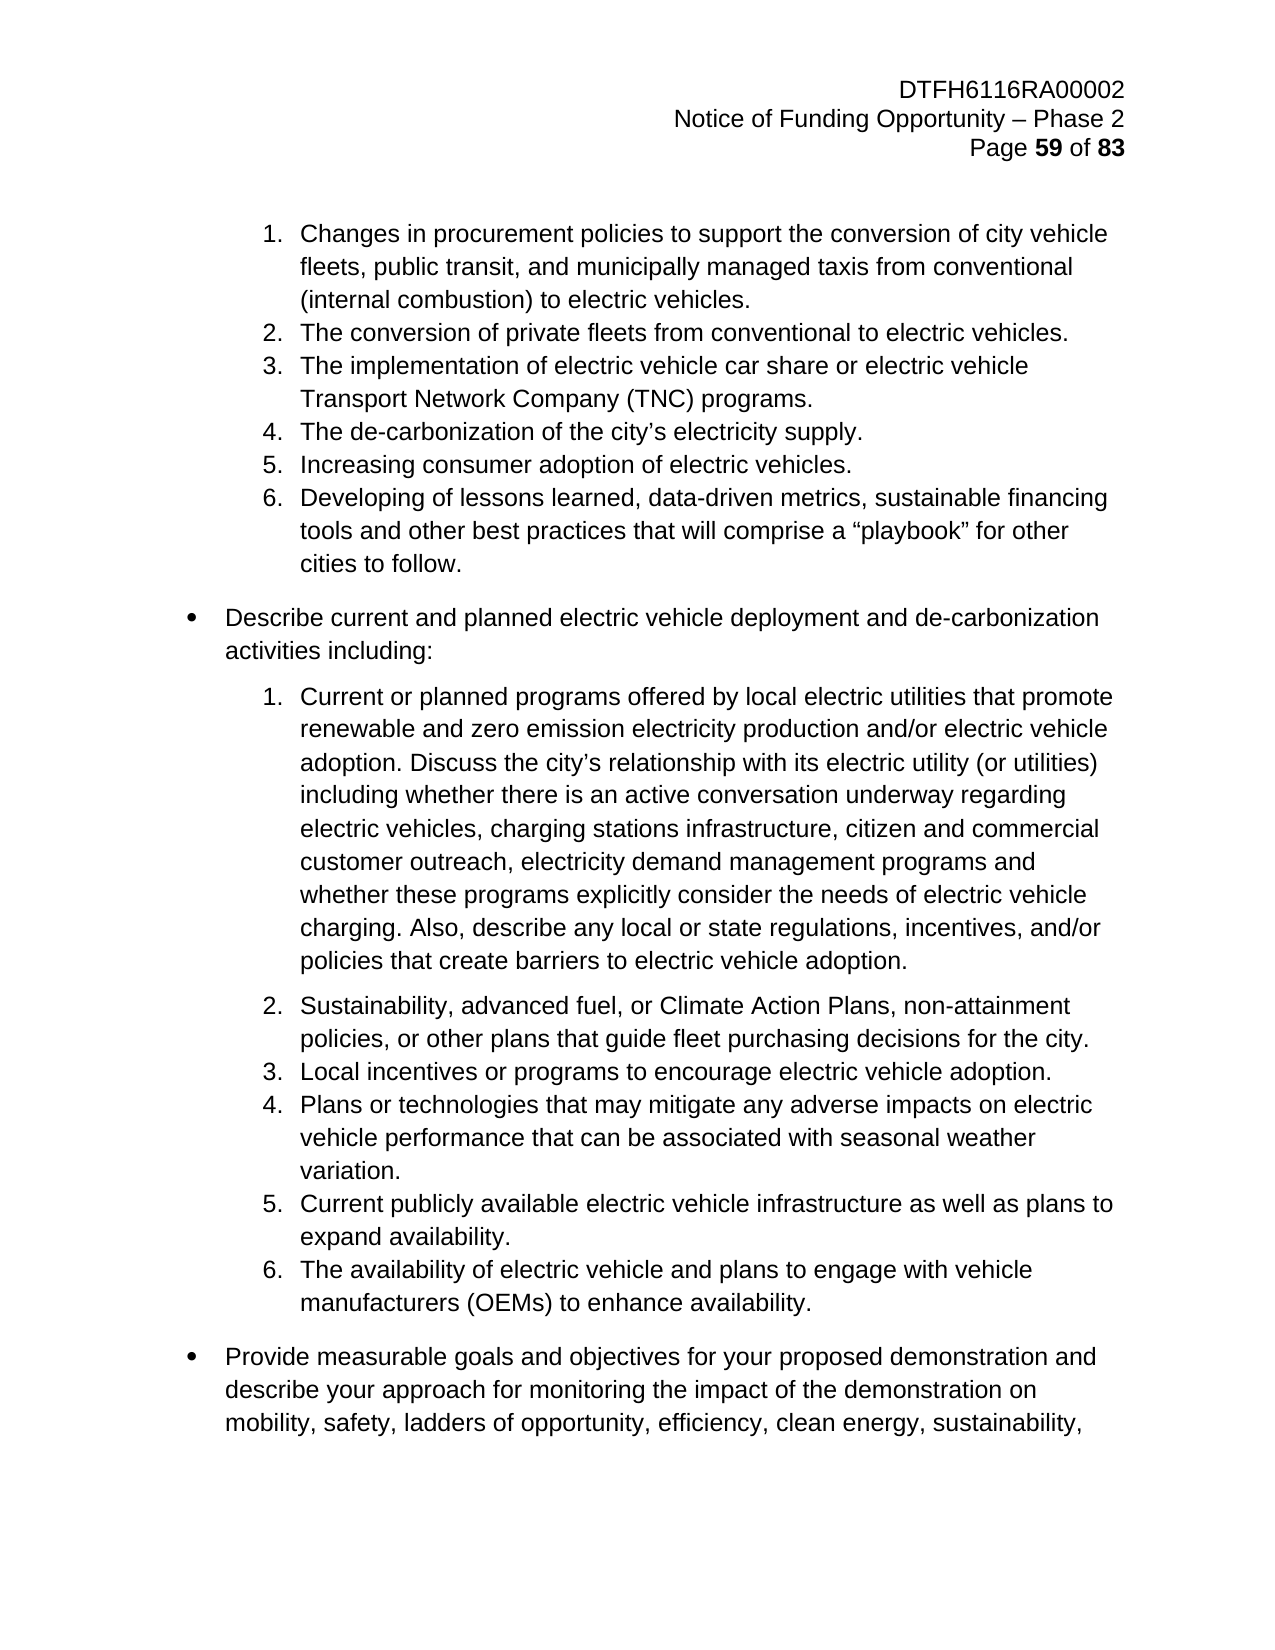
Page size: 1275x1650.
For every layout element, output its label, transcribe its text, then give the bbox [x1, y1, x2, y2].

list Plans or technologies that may mitigate any adverse impacts on electric vehicle performance that can be associated with seasonal weather variation. [262, 1090, 1125, 1185]
list Sustainability, advanced fuel, or Climate Action Plans, non-attainment policies, or other plans that guide fleet purchasing decisions for the city. [262, 991, 1125, 1053]
list Increasing consumer adoption of electric vehicles. [262, 450, 1125, 479]
list Developing of lessons learned, data-driven metrics, sustainable financing tools and other best practices that will comprise a “playbook” for other cities to follow. [262, 483, 1125, 578]
list The implementation of electric vehicle car share or electric vehicle Transport Network Company (TNC) programs. [262, 351, 1125, 413]
list Describe current and planned electric vehicle deployment and de-carbonization activities including: [187, 603, 1125, 665]
list Current or planned programs offered by local electric utilities that promote renewable and zero emission electricity production and/or electric vehicle adoption. Discuss the city’s relationship with its electric utility (or utilities) including whether there is an active conversation underway regarding electric vehicles, charging stations infrastructure, citizen and commercial customer outreach, electricity demand management programs and whether these programs explicitly consider the needs of electric vehicle charging. Also, describe any local or state regulations, incentives, and/or policies that create barriers to electric vehicle adoption. [262, 681, 1125, 974]
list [187, 1342, 1125, 1437]
list The conversion of private fleets from conventional to electric vehicles. [262, 318, 1125, 347]
list Local incentives or programs to encourage electric vehicle adoption. [262, 1057, 1125, 1086]
list The availability of electric vehicle and plans to engage with vehicle manufacturers (OEMs) to enhance availability. [262, 1255, 1125, 1317]
list Changes in procurement policies to support the conversion of city vehicle fleets, public transit, and municipally managed taxis from conventional (internal combustion) to electric vehicles. [262, 219, 1125, 313]
list Current publicly available electric vehicle infrastructure as well as plans to expand availability. [262, 1189, 1125, 1251]
list The de-carbonization of the city’s electricity supply. [262, 417, 1125, 446]
